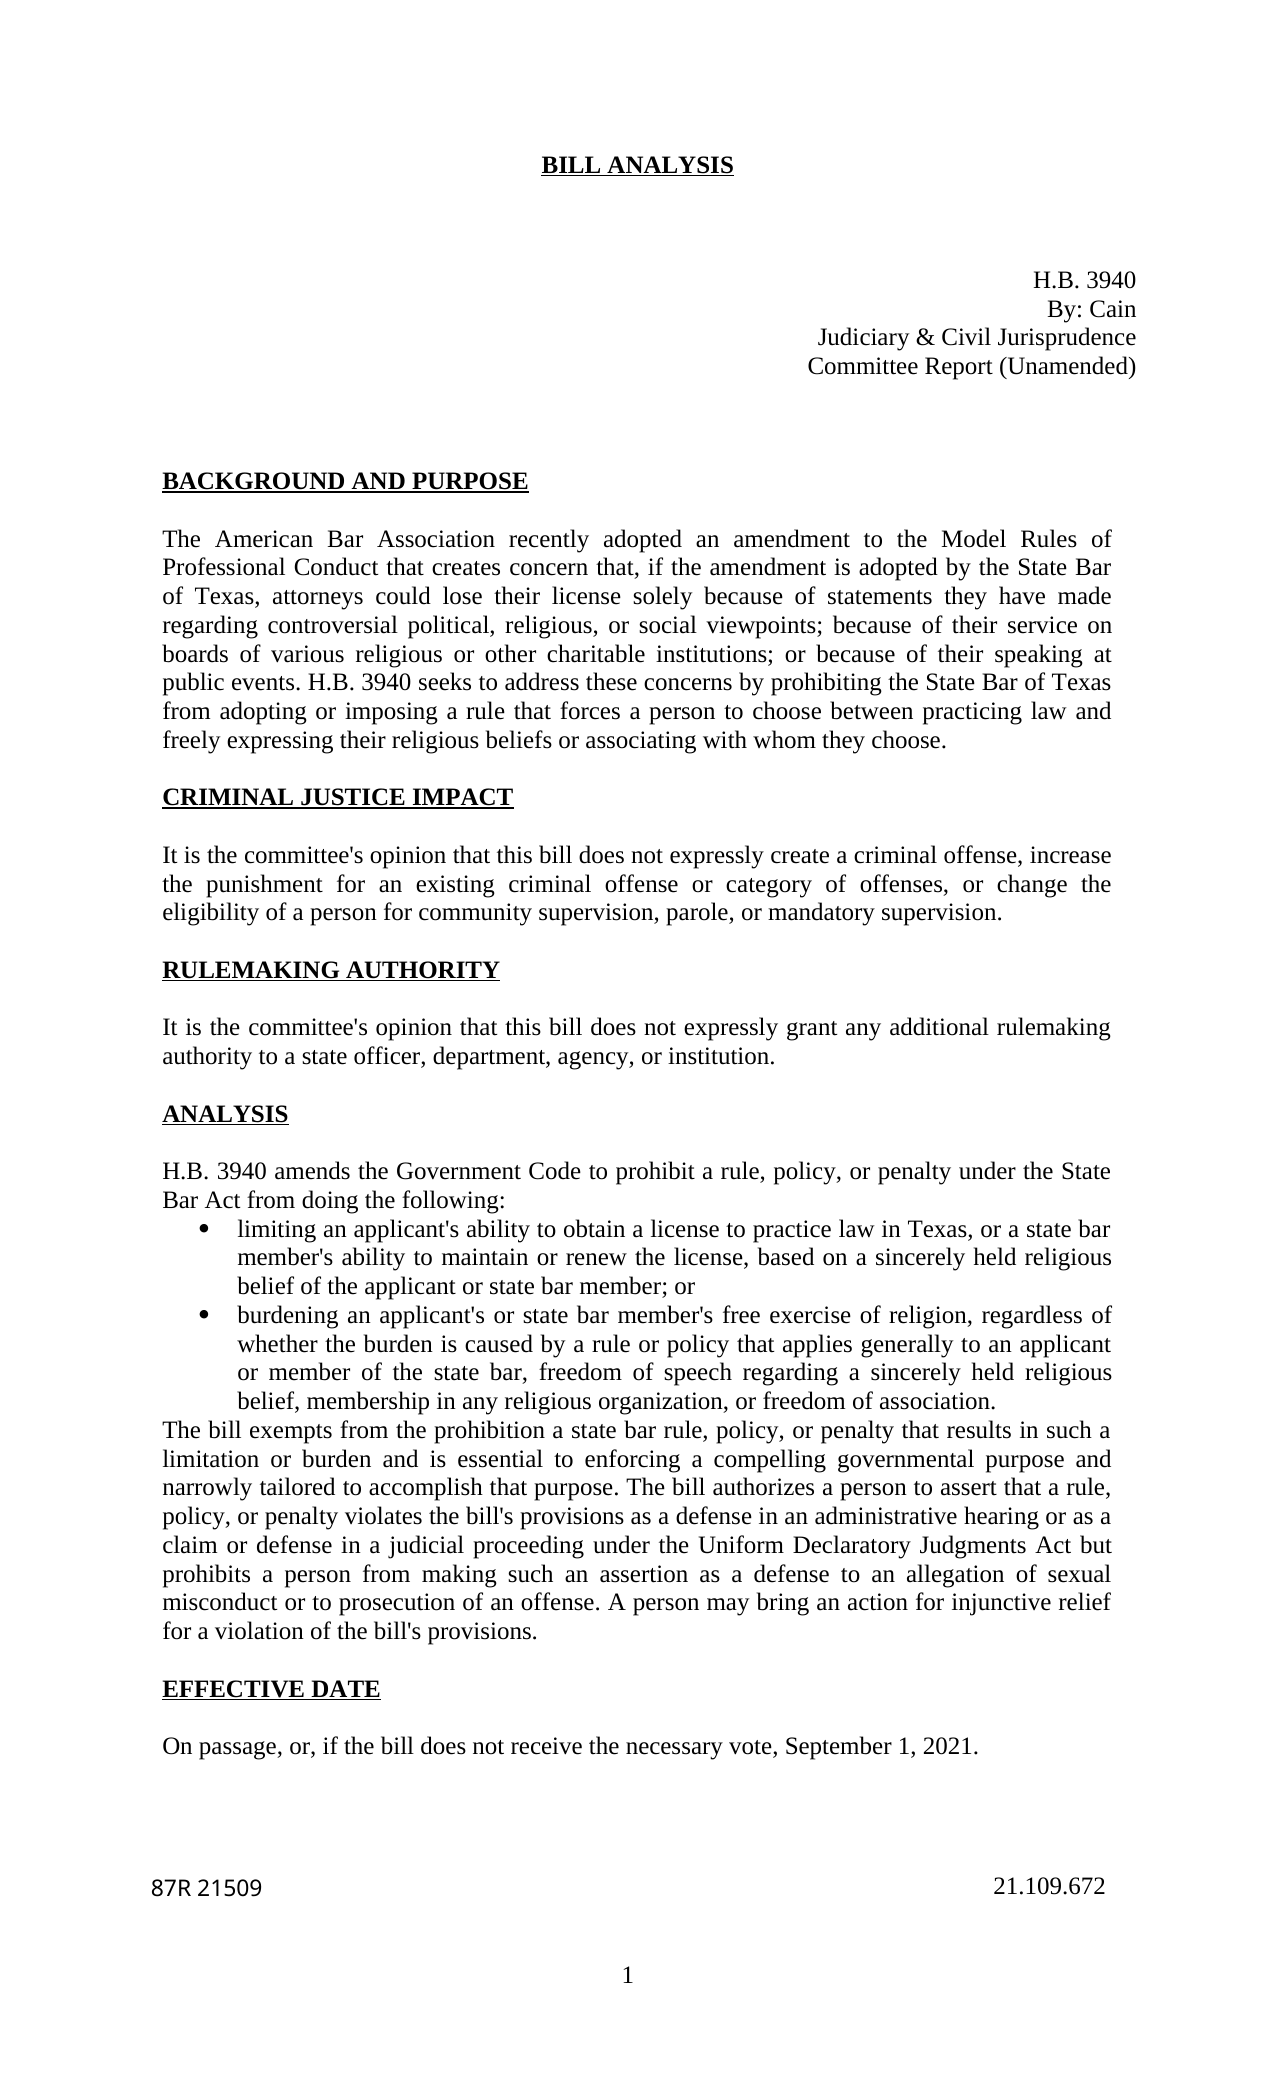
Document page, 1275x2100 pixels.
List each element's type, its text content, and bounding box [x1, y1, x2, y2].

table_cell RULEMAKING AUTHORITY It is the committee's opinion that this bill does not expressly grant any additional rulemaking authority to a state officer, department, agency, or institution. [150, 955, 1125, 1099]
table_cell Committee Report (Unamended) [150, 351, 1147, 380]
table_header BILL ANALYSIS [150, 150, 1125, 179]
table_cell CRIMINAL JUSTICE IMPACT It is the committee's opinion that this bill does not expressly create a criminal offense, increase the punishment for an existing criminal offense or category of offenses, or change the eligibility of a person for community supervision, parole, or mandatory supervision. [150, 783, 1125, 955]
table_cell By: Cain [150, 294, 1147, 322]
table_header H.B. 3940 [150, 265, 1147, 294]
table_header BACKGROUND AND PURPOSE The American Bar Association recently adopted an amendment to the Model Rules of Professional Conduct that creates concern that, if the amendment is adopted by the State Bar of Texas, attorneys could lose their license solely because of statements they have made regarding controversial political, religious, or social viewpoints; because of their service on boards of various religious or other charitable institutions; or because of their speaking at public events. H.B. 3940 seeks to address these concerns by prohibiting the State Bar of Texas from adopting or imposing a rule that forces a person to choose between practicing law and freely expressing their religious beliefs or associating with whom they choose. [150, 466, 1125, 782]
table_cell ANALYSIS H.B. 3940 amends the Government Code to prohibit a rule, policy, or penalty under the State Bar Act from doing the following: limiting an applicant's ability to obtain a license to practice law in Texas, or a state bar member's ability to maintain or renew the license, based on a sincerely held religious belief of the applicant or state bar member; or burdening an applicant's or state bar member's free exercise of religion, regardless of whether the burden is caused by a rule or policy that applies generally to an applicant or member of the state bar, freedom of speech regarding a sincerely held religious belief, membership in any religious organization, or freedom of association. The bill exempts from the prohibition a state bar rule, policy, or penalty that results in such a limitation or burden and is essential to enforcing a compelling governmental purpose and narrowly tailored to accomplish that purpose. The bill authorizes a person to assert that a rule, policy, or penalty violates the bill's provisions as a defense in an administrative hearing or as a claim or defense in a judicial proceeding under the Uniform Declaratory Judgments Act but prohibits a person from making such an assertion as a defense to an allegation of sexual misconduct or to prosecution of an offense. A person may bring an action for injunctive relief for a violation of the bill's provisions. [150, 1099, 1125, 1674]
table_cell EFFECTIVE DATE On passage, or, if the bill does not receive the necessary vote, September 1, 2021. [150, 1674, 1125, 1760]
table_cell Judiciary & Civil Jurisprudence [150, 323, 1147, 351]
